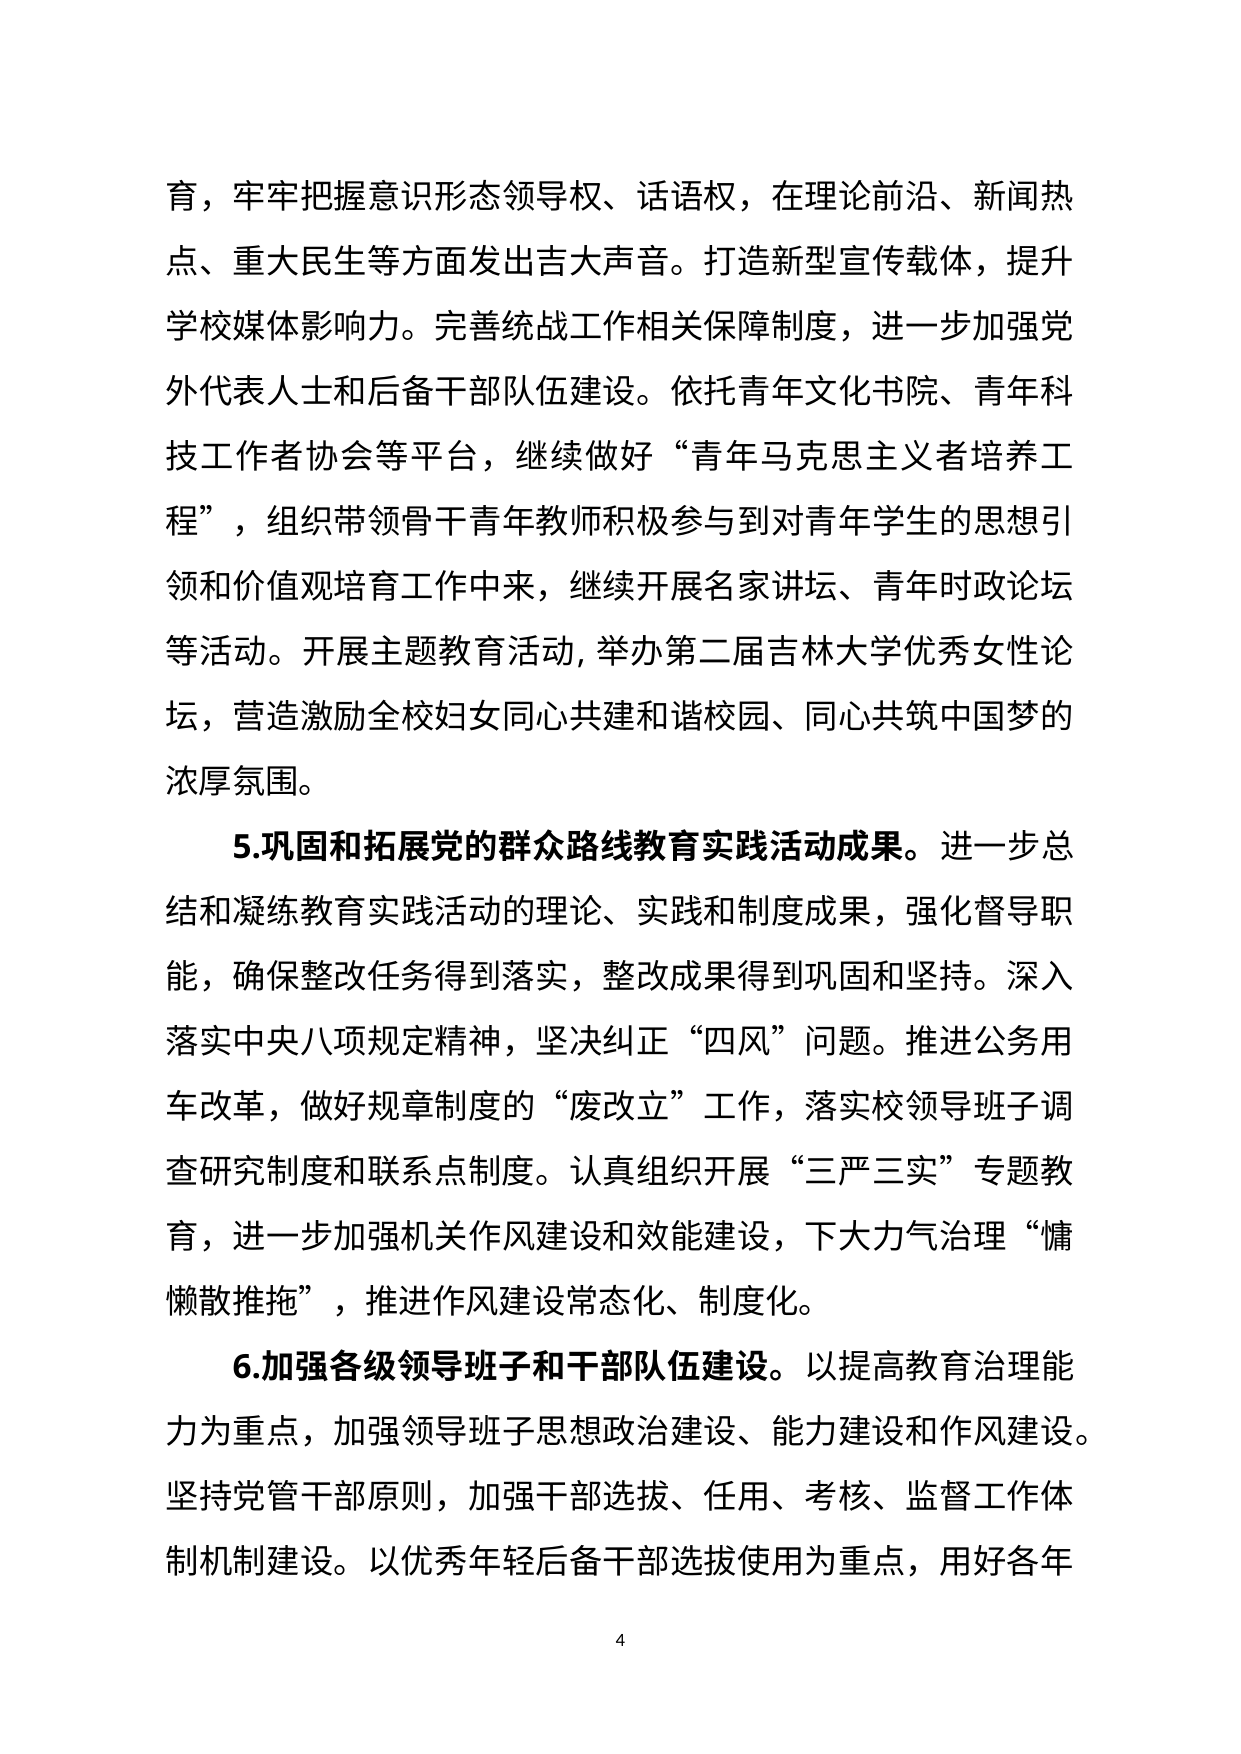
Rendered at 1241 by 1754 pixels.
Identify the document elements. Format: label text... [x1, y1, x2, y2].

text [165, 1332, 1075, 1592]
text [165, 162, 1075, 812]
text 5.巩固和拓展党的群众路线教育实践活动成果。进一步总结和凝练教育实践活动的理论、实践和制度成果，强化督导职能，确保整改任务得到落实，整改成果得到巩固和坚持。深入落实中央八项规定精神，坚决纠正“四风”问题。推进公务用车改革，做好规章制度的“废改立”工作，落实校领导班子调查研究制度和联系点制度。认真组织开展“三严三实”专题教育，进一步加强机关作风建设和效能建设，下大力气治理“慵懒散推拖”，推进作风建设常态化、制度化。 [165, 812, 1075, 1332]
